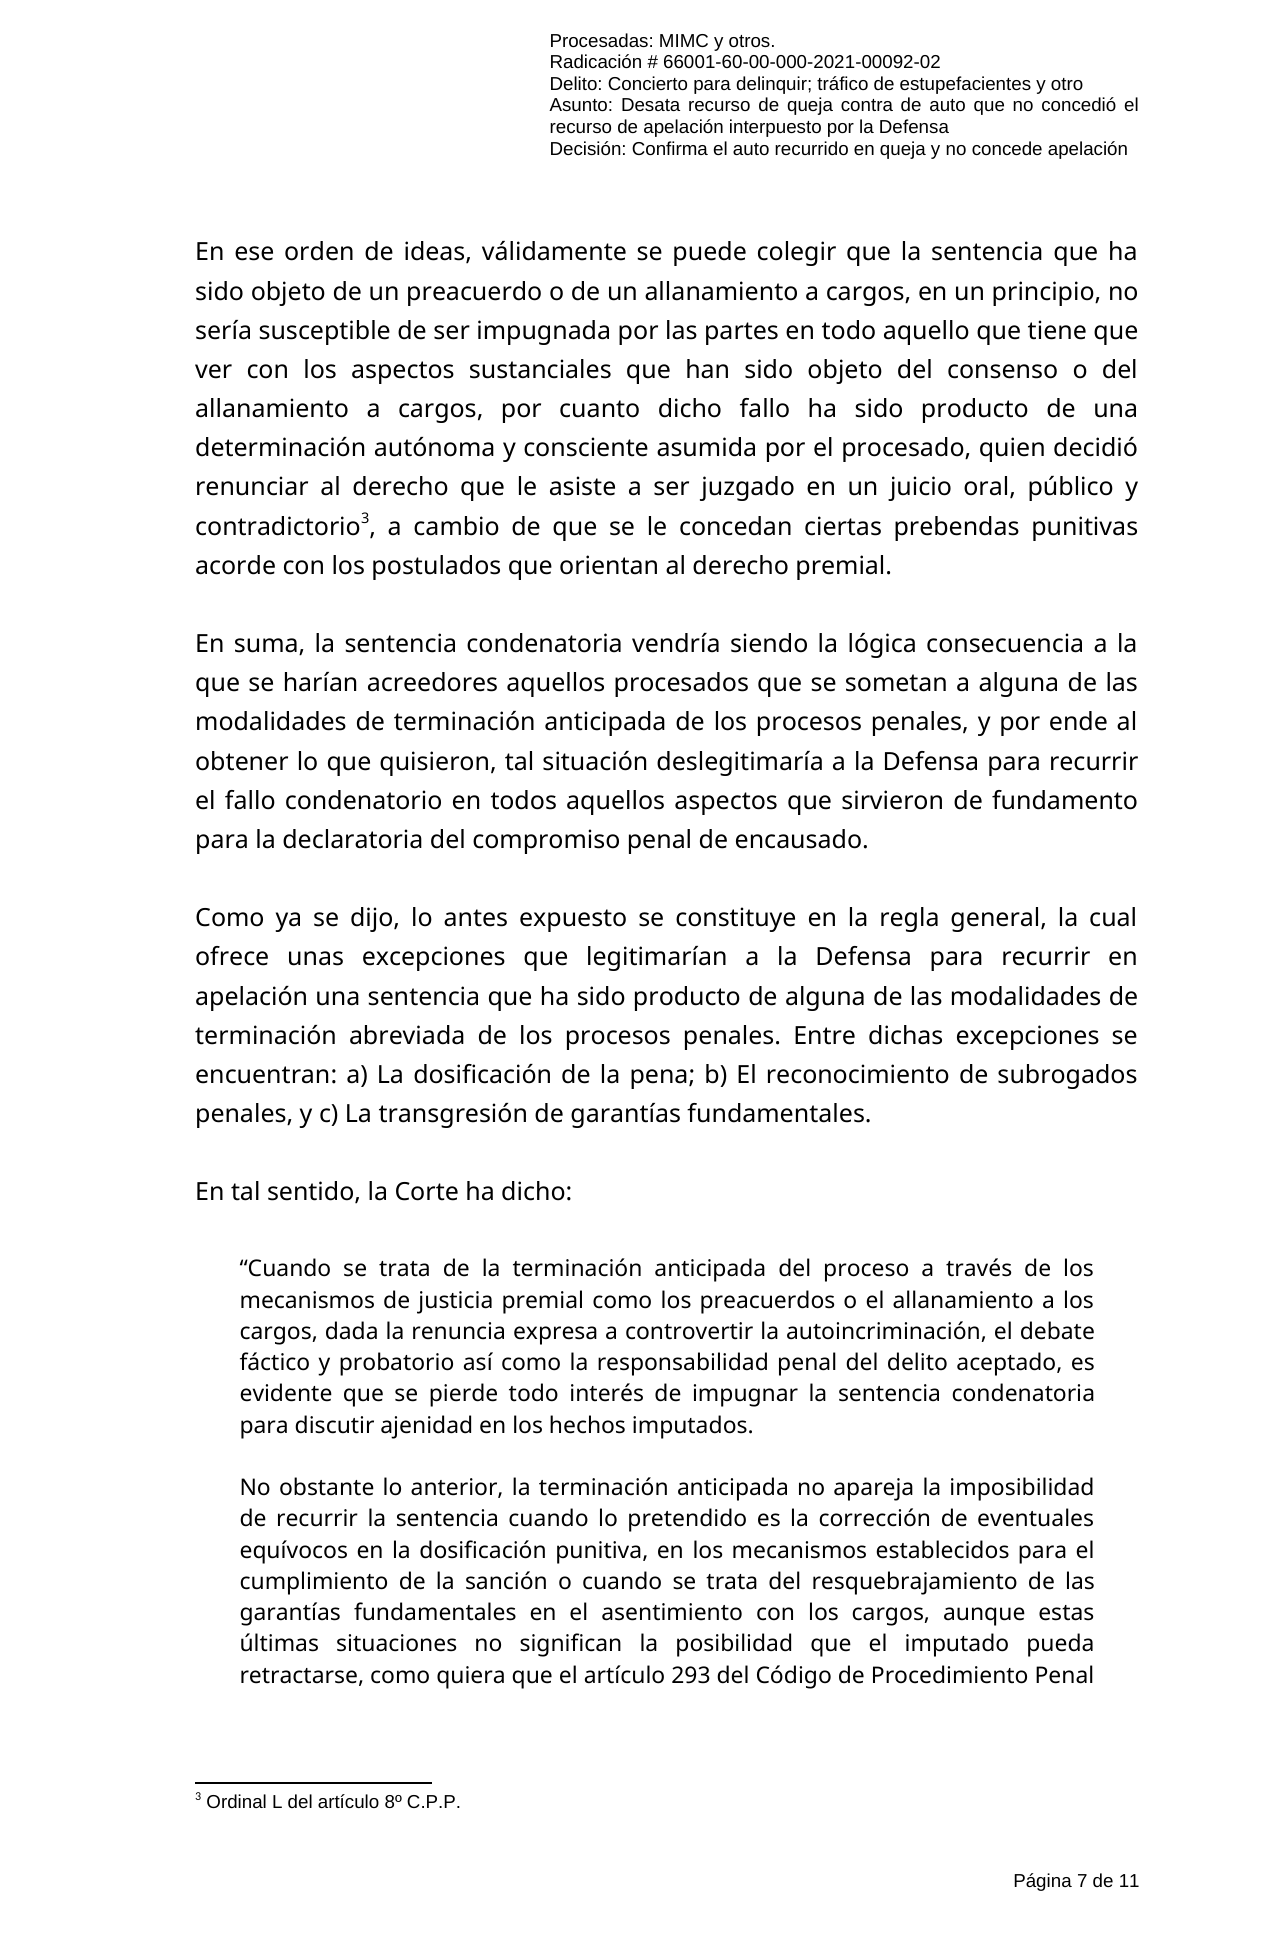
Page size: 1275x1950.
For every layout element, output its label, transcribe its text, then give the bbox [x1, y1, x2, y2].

text En ese orden de ideas, válidamente se puede colegir que la sentencia que ha sido objeto de un preacuerdo o de un allanamiento a cargos, en un principio, no sería susceptible de ser impugnada por las partes en todo aquello que tiene que ver con los aspectos sustanciales que han sido objeto del consenso o del allanamiento a cargos, por cuanto dicho fallo ha sido producto de una determinación autónoma y consciente asumida por el procesado, quien decidió renunciar al derecho que le asiste a ser juzgado en un juicio oral, público y contradictorio, a cambio de que se le concedan ciertas prebendas punitivas acorde con los postulados que orientan al derecho premial. [195, 234, 1139, 581]
text Como ya se dijo, lo antes expuesto se constituye en la regla general, la cual ofrece unas excepciones que legitimarían a la Defensa para recurrir en apelación una sentencia que ha sido producto de alguna de las modalidades de terminación abreviada de los procesos penales. Entre dichas excepciones se encuentran: a) La dosificación de la pena; b) El reconocimiento de subrogados penales, y c) La transgresión de garantías fundamentales. [195, 900, 1139, 1130]
text En tal sentido, la Corte ha dicho: [195, 1174, 1139, 1208]
text “Cuando se trata de la terminación anticipada del proceso a través de los mecanismos de justicia premial como los preacuerdos o el allanamiento a los cargos, dada la renuncia expresa a controvertir la autoincriminación, el debate fáctico y probatorio así como la responsabilidad penal del delito aceptado, es evidente que se pierde todo interés de impugnar la sentencia condenatoria para discutir ajenidad en los hechos imputados. [239, 1252, 1095, 1440]
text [239, 1471, 1095, 1690]
text En suma, la sentencia condenatoria vendría siendo la lógica consecuencia a la que se harían acreedores aquellos procesados que se sometan a alguna de las modalidades de terminación anticipada de los procesos penales, y por ende al obtener lo que quisieron, tal situación deslegitimaría a la Defensa para recurrir el fallo condenatorio en todos aquellos aspectos que sirvieron de fundamento para la declaratoria del compromiso penal de encausado. [195, 626, 1139, 856]
